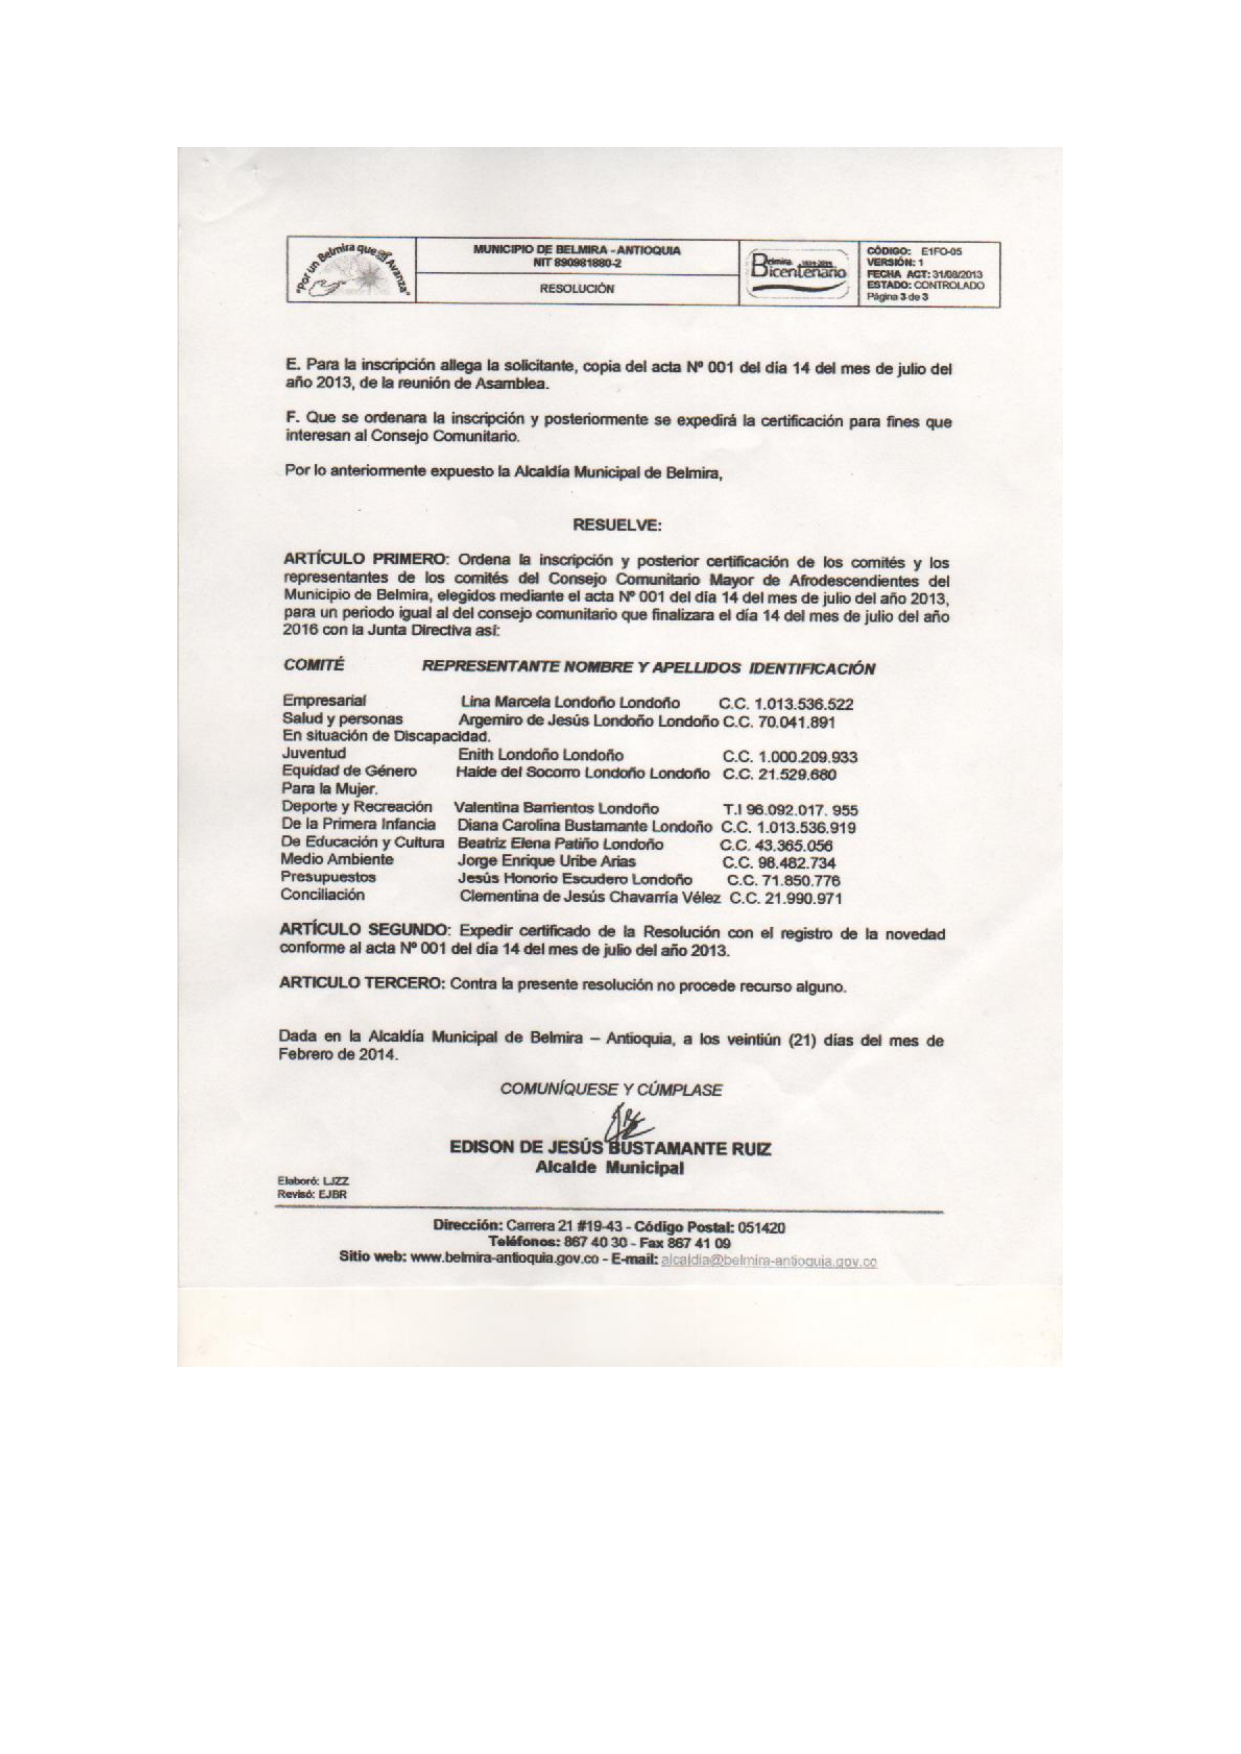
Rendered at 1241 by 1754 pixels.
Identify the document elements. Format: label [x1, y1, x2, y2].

picture [177, 147, 1063, 1367]
